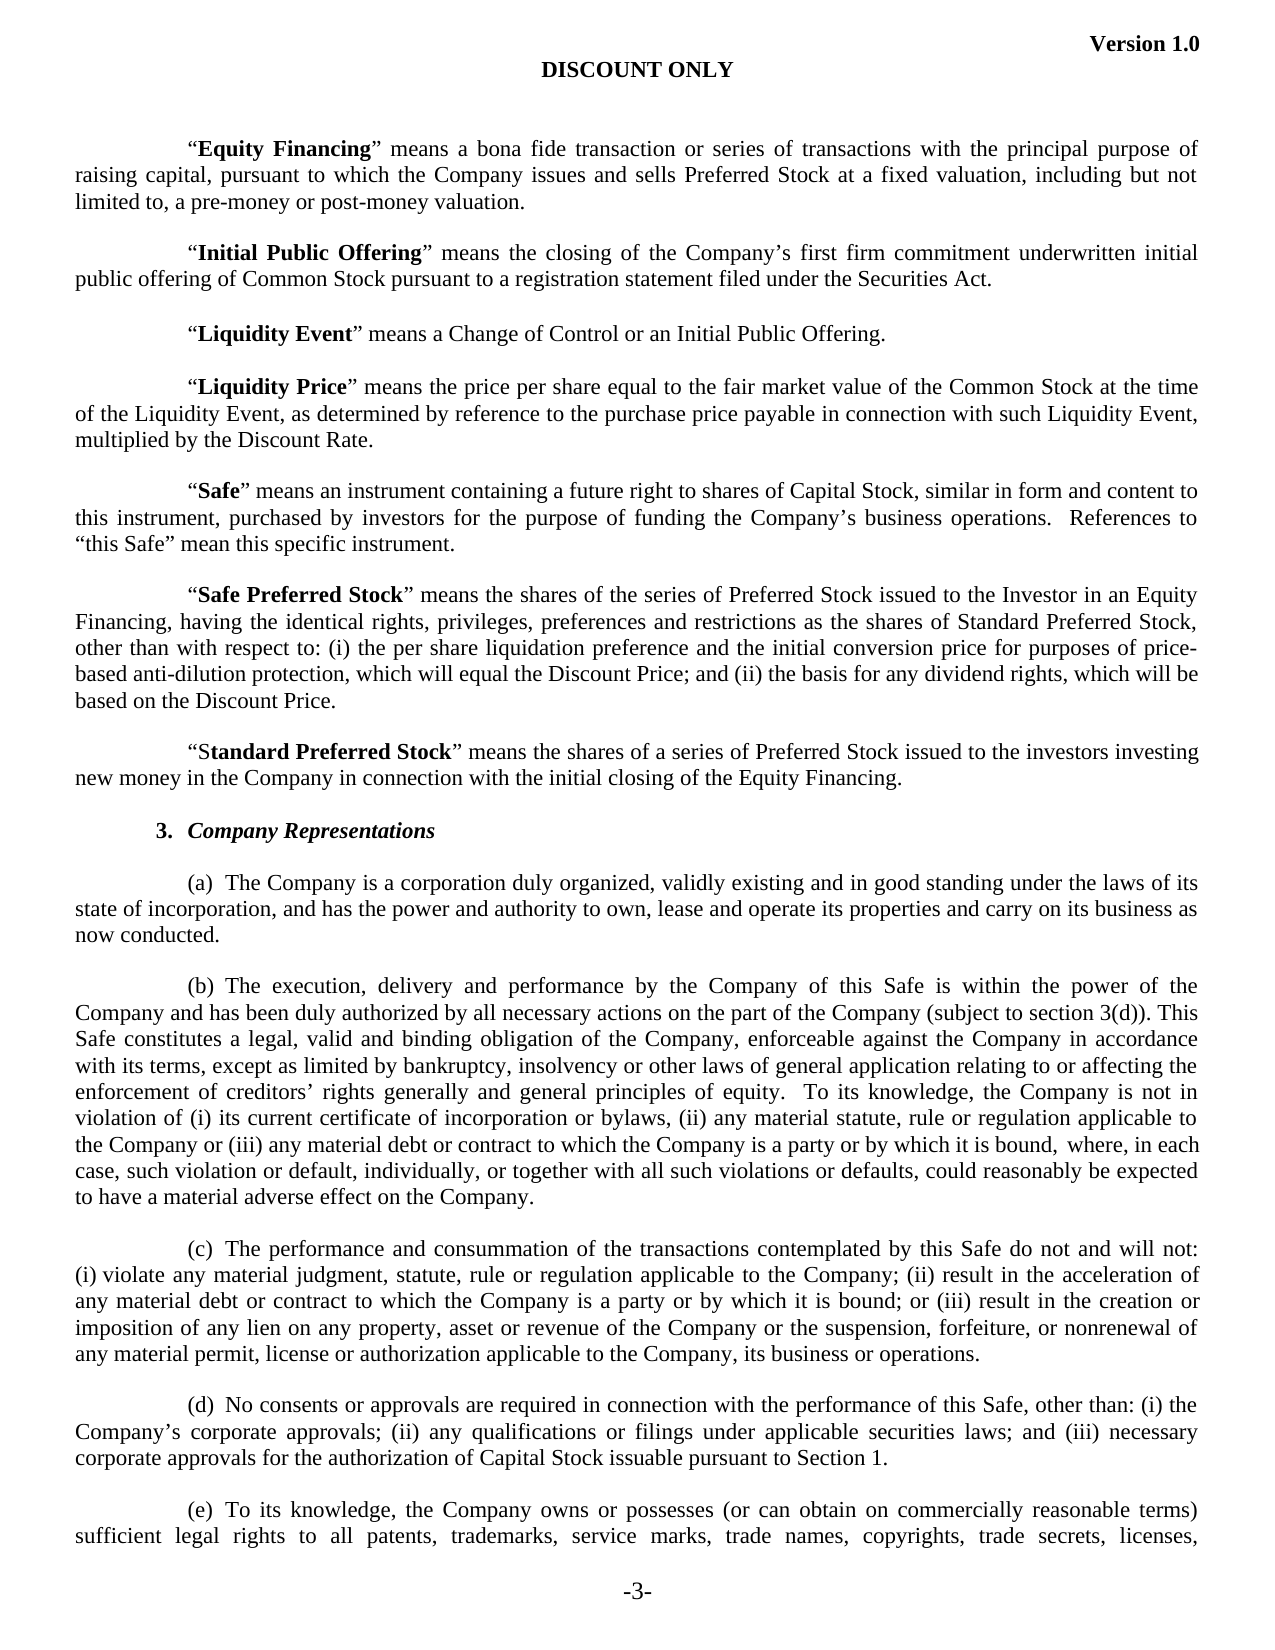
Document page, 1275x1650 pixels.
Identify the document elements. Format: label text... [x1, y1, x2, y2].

text (c) The performance and consummation of the transactions contemplated by this Safe do not and will not: (i) violate any material judgment, statute, rule or regulation applicable to the Company; (ii) result in the acceleration of any material debt or contract to which the Company is a party or by which it is bound; or (iii) result in the creation or imposition of any lien on any property, asset or revenue of the Company or the suspension, forfeiture, or nonrenewal of any material permit, license or authorization applicable to the Company, its business or operations. [75, 1235, 1200, 1367]
text “Liquidity Event” means a Change of Control or an Initial Public Offering. [75, 321, 1200, 347]
text (a) The Company is a corporation duly organized, validly existing and in good standing under the laws of its state of incorporation, and has the power and authority to own, lease and operate its properties and carry on its business as now conducted. [75, 868, 1200, 948]
text “Safe” means an instrument containing a future right to shares of Capital Stock, similar in form and content to this instrument, purchased by investors for the purpose of funding the Company’s business operations. References to “this Safe” mean this specific instrument. [75, 477, 1200, 556]
text 3. Company Representations [75, 817, 1200, 843]
text “Liquidity Price” means the price per share equal to the fair market value of the Common Stock at the time of the Liquidity Event, as determined by reference to the purchase price payable in connection with such Liquidity Event, multiplied by the Discount Rate. [75, 373, 1200, 452]
text (b) The execution, delivery and performance by the Company of this Safe is within the power of the Company and has been duly authorized by all necessary actions on the part of the Company (subject to section 3(d)). This Safe constitutes a legal, valid and binding obligation of the Company, enforceable against the Company in accordance with its terms, except as limited by bankruptcy, insolvency or other laws of general application relating to or affecting the enforcement of creditors’ rights generally and general principles of equity. To its knowledge, the Company is not in violation of (i) its current certificate of incorporation or bylaws, (ii) any material statute, rule or regulation applicable to the Company or (iii) any material debt or contract to which the Company is a party or by which it is bound, where, in each case, such violation or default, individually, or together with all such violations or defaults, could reasonably be expected to have a material adverse effect on the Company. [75, 973, 1200, 1210]
text (d) No consents or approvals are required in connection with the performance of this Safe, other than: (i) the Company’s corporate approvals; (ii) any qualifications or filings under applicable securities laws; and (iii) necessary corporate approvals for the authorization of Capital Stock issuable pursuant to Section 1. [75, 1392, 1200, 1471]
text “Safe Preferred Stock” means the shares of the series of Preferred Stock issued to the Investor in an Equity Financing, having the identical rights, privileges, preferences and restrictions as the shares of Standard Preferred Stock, other than with respect to: (i) the per share liquidation preference and the initial conversion price for purposes of price-based anti-dilution protection, which will equal the Discount Price; and (ii) the basis for any dividend rights, which will be based on the Discount Price. [75, 581, 1200, 713]
text “Initial Public Offering” means the closing of the Company’s first firm commitment underwritten initial public offering of Common Stock pursuant to a registration statement filed under the Securities Act. [75, 239, 1200, 292]
text “Standard Preferred Stock” means the shares of a series of Preferred Stock issued to the investors investing new money in the Company in connection with the initial closing of the Equity Financing. [75, 738, 1200, 791]
text “Equity Financing” means a bona fide transaction or series of transactions with the principal purpose of raising capital, pursuant to which the Company issues and sells Preferred Stock at a fixed valuation, including but not limited to, a pre-money or post-money valuation. [75, 135, 1200, 214]
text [75, 1496, 1200, 1548]
